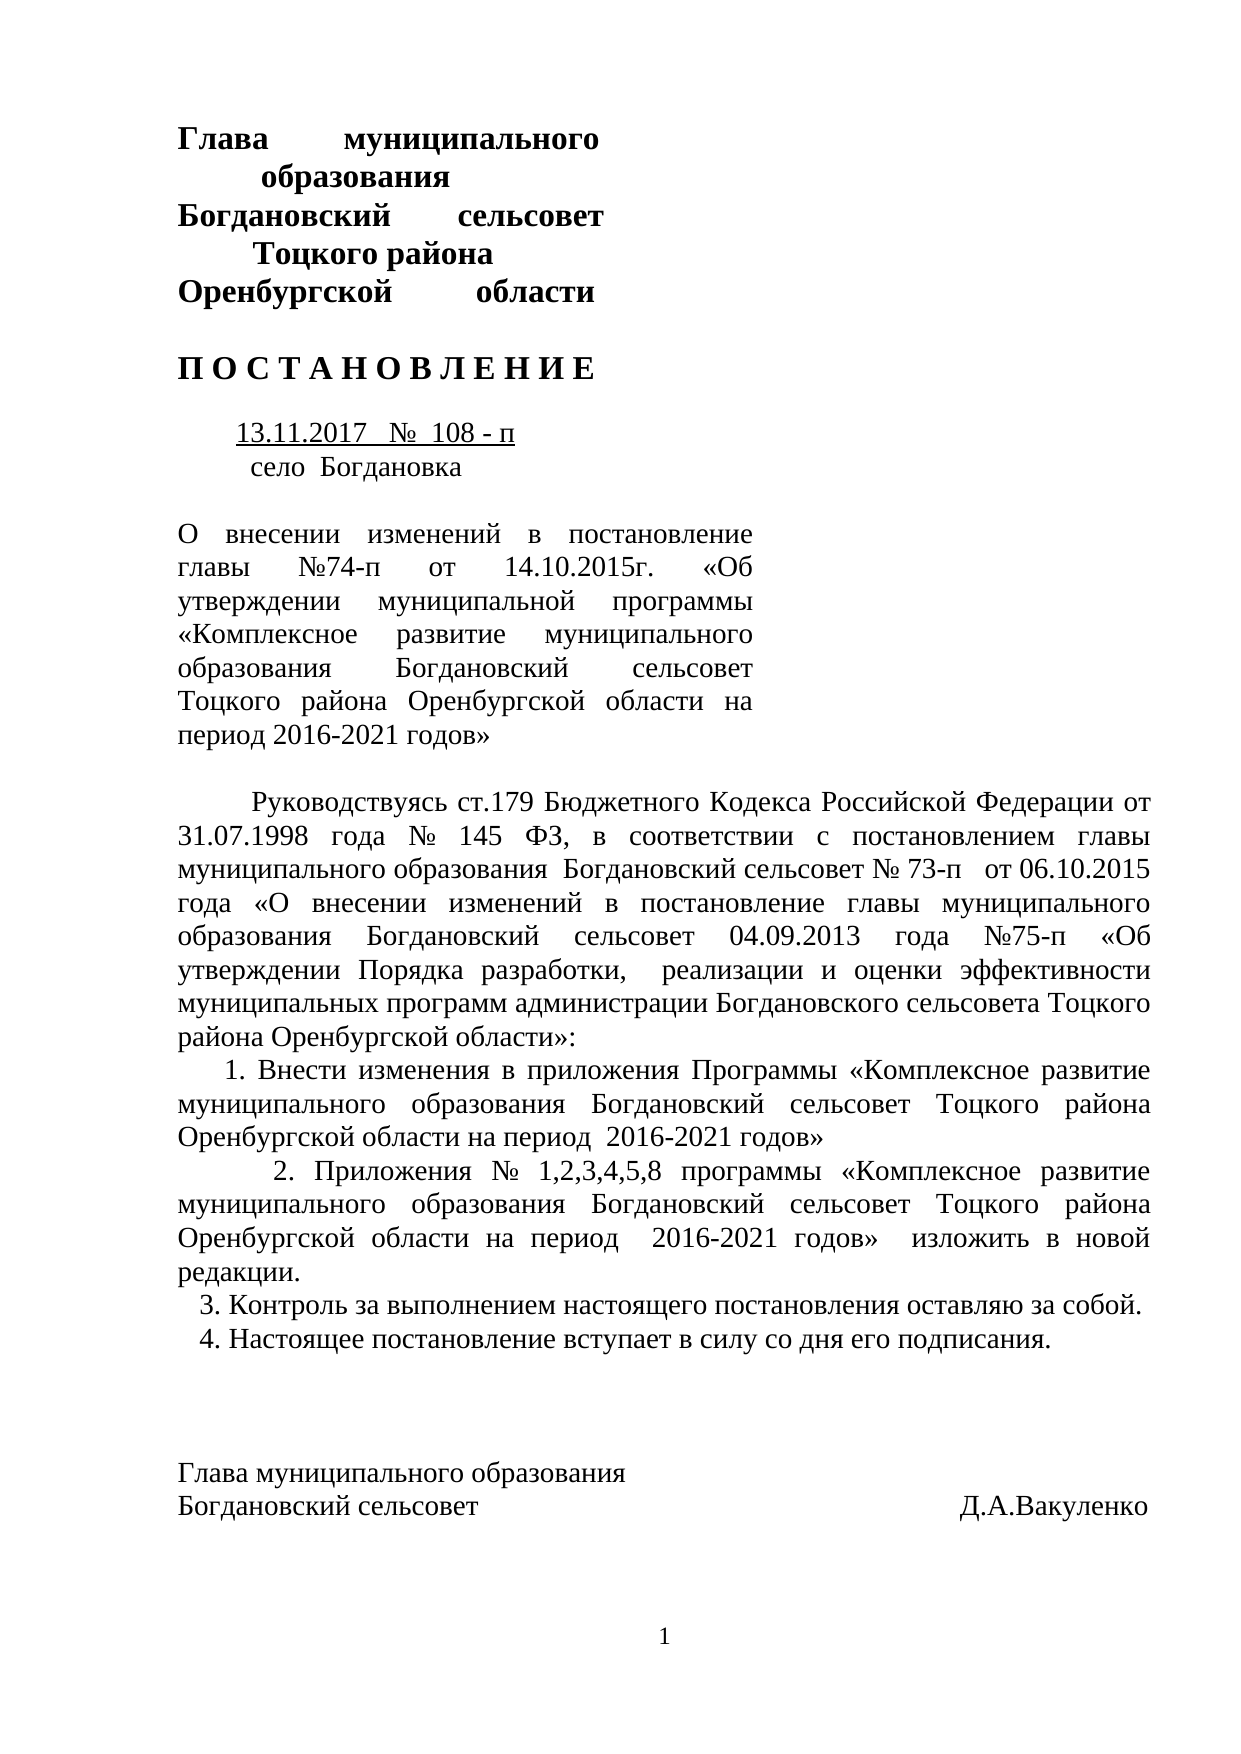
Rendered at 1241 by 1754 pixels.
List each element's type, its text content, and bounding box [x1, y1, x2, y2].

subtitle Оренбургской области [177, 271, 1152, 310]
text 1. Внести изменения в приложения Программы «Комплексное развитие муниципального образования Богдановский сельсовет Тоцкого района Оренбургской области на период 2016-2021 годов» [177, 1052, 1152, 1153]
text Богдановский сельсовет Д.А.Вакуленко [177, 1488, 1152, 1522]
text 2. Приложения № 1,2,3,4,5,8 программы «Комплексное развитие муниципального образования Богдановский сельсовет Тоцкого района Оренбургской области на период 2016-2021 годов» изложить в новой редакции. [177, 1153, 1152, 1287]
text О внесении изменений в постановление главы №74-п от 14.10.2015г. «Об утверждении муниципальной программы «Комплексное развитие муниципального образования Богдановский сельсовет Тоцкого района Оренбургской области на период 2016-2021 годов» [177, 516, 753, 751]
text Тоцкого района [177, 233, 1152, 271]
text Руководствуясь ст.179 Бюджетного Кодекса Российской Федерации от 31.07.1998 года № 145 ФЗ, в соответствии с постановлением главы муниципального образования Богдановский сельсовет № 73-п от 06.10.2015 года «О внесении изменений в постановление главы муниципального образования Богдановский сельсовет 04.09.2013 года №75-п «Об утверждении Порядка разработки, реализации и оценки эффективности муниципальных программ администрации Богдановского сельсовета Тоцкого района Оренбургской области»: [177, 751, 1152, 1052]
text село Богдановка [177, 449, 1152, 482]
text образования [177, 156, 1152, 195]
text 13.11.2017 № 108 - п [177, 415, 1152, 449]
text П О С Т А Н О В Л Е Н И Е [177, 348, 1152, 386]
text 4. Настоящее постановление вступает в силу со дня его подписания. [177, 1321, 1152, 1354]
text 3. Контроль за выполнением настоящего постановления оставляю за собой. [177, 1287, 1152, 1321]
text Глава муниципального образования [177, 1455, 1152, 1488]
text Глава муниципального [177, 118, 1152, 156]
text Богдановский сельсовет [177, 195, 1152, 233]
